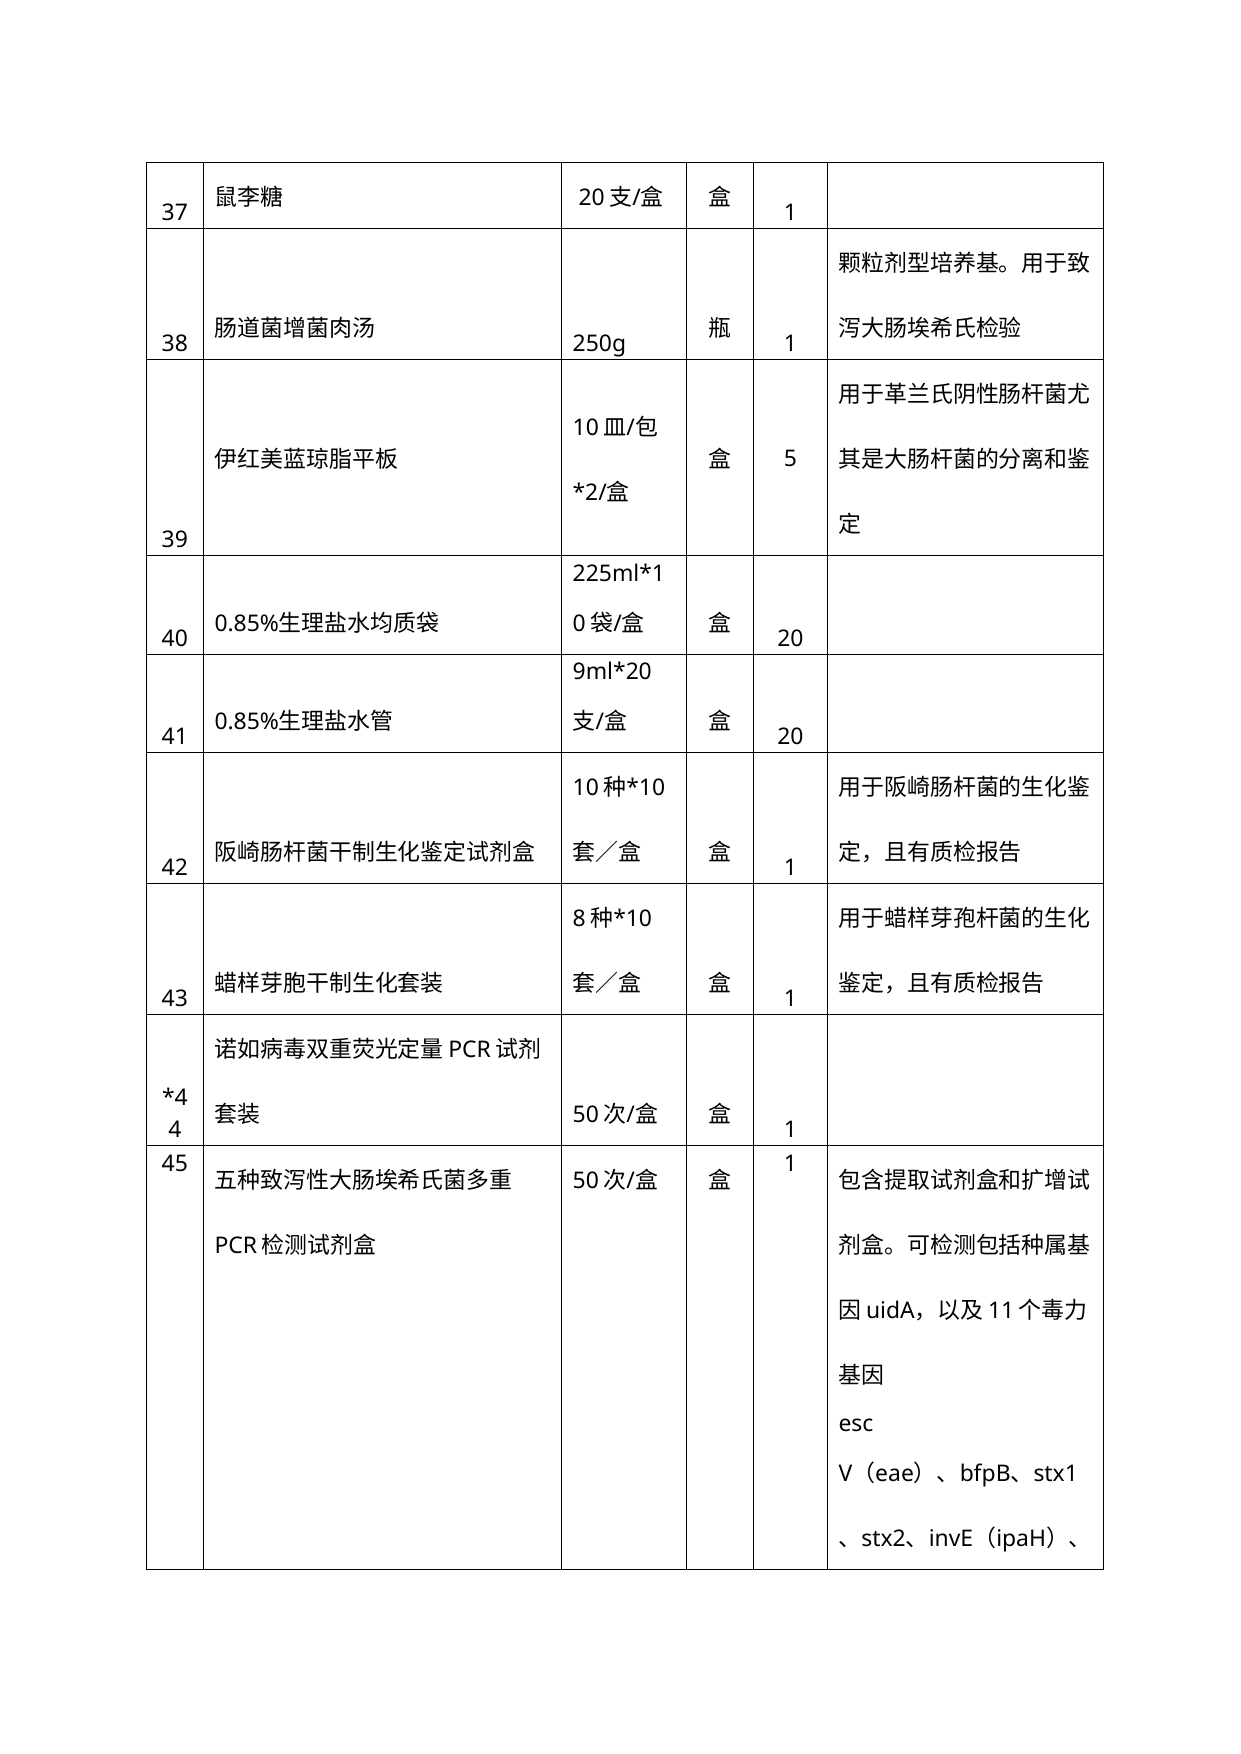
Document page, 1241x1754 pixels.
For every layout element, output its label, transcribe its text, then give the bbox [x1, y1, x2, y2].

table_cell 蜡样芽胞干制生化套装 [204, 884, 561, 1014]
table_cell 肠道菌增菌肉汤 [204, 229, 561, 359]
table_cell 8种*10套／盒 [562, 884, 686, 1014]
table_cell 用于革兰氏阴性肠杆菌尤其是大肠杆菌的分离和鉴定 [828, 360, 1103, 555]
table_cell 39 [147, 360, 203, 555]
table_cell 0.85%生理盐水管 [204, 655, 561, 752]
table_cell 37 [147, 163, 203, 228]
table_cell 1 [754, 753, 827, 883]
table_cell 盒 [687, 556, 753, 654]
table_cell 20 [754, 556, 827, 654]
table_cell 颗粒剂型培养基。用于致泻大肠埃希氏检验 [828, 229, 1103, 359]
table_cell 1 [754, 229, 827, 359]
table_cell [828, 655, 1103, 752]
table_cell 250g [562, 229, 686, 359]
table_cell 诺如病毒双重荧光定量PCR试剂套装 [204, 1015, 561, 1145]
table_cell 225ml*10袋/盒 [562, 556, 686, 654]
table_cell 43 [147, 884, 203, 1014]
table_cell 1 [754, 1015, 827, 1145]
table_cell [828, 163, 1103, 228]
table_cell 40 [147, 556, 203, 654]
table_cell 9ml*20支/盒 [562, 655, 686, 752]
table_cell 42 [147, 753, 203, 883]
table_cell 用于阪崎肠杆菌的生化鉴定，且有质检报告 [828, 753, 1103, 883]
table_cell 38 [147, 229, 203, 359]
table_cell 1 [754, 1146, 827, 1569]
table_cell 用于蜡样芽孢杆菌的生化鉴定，且有质检报告 [828, 884, 1103, 1014]
table_cell 0.85%生理盐水均质袋 [204, 556, 561, 654]
table_cell 10皿/包*2/盒 [562, 360, 686, 555]
table_cell 20支/盒 [562, 163, 686, 228]
table_cell 20 [754, 655, 827, 752]
table_cell 5 [754, 360, 827, 555]
table_cell 瓶 [687, 229, 753, 359]
table_cell 盒 [687, 1015, 753, 1145]
table_cell 盒 [687, 655, 753, 752]
table_cell 鼠李糖 [204, 163, 561, 228]
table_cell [204, 1146, 561, 1569]
table_cell [828, 556, 1103, 654]
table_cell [828, 1146, 1103, 1569]
table_cell 10种*10套／盒 [562, 753, 686, 883]
table_cell 盒 [687, 884, 753, 1014]
table_cell 盒 [687, 1146, 753, 1569]
table_cell 盒 [687, 360, 753, 555]
table_cell *44 [147, 1015, 203, 1145]
table_cell 盒 [687, 753, 753, 883]
table_cell 阪崎肠杆菌干制生化鉴定试剂盒 [204, 753, 561, 883]
table_cell 1 [754, 884, 827, 1014]
table_cell [828, 1015, 1103, 1145]
table_cell 伊红美蓝琼脂平板 [204, 360, 561, 555]
table_cell 1 [754, 163, 827, 228]
table_cell 41 [147, 655, 203, 752]
table_cell 50次/盒 [562, 1146, 686, 1569]
table_cell 50次/盒 [562, 1015, 686, 1145]
table_cell 45 [147, 1146, 203, 1569]
table_cell 盒 [687, 163, 753, 228]
